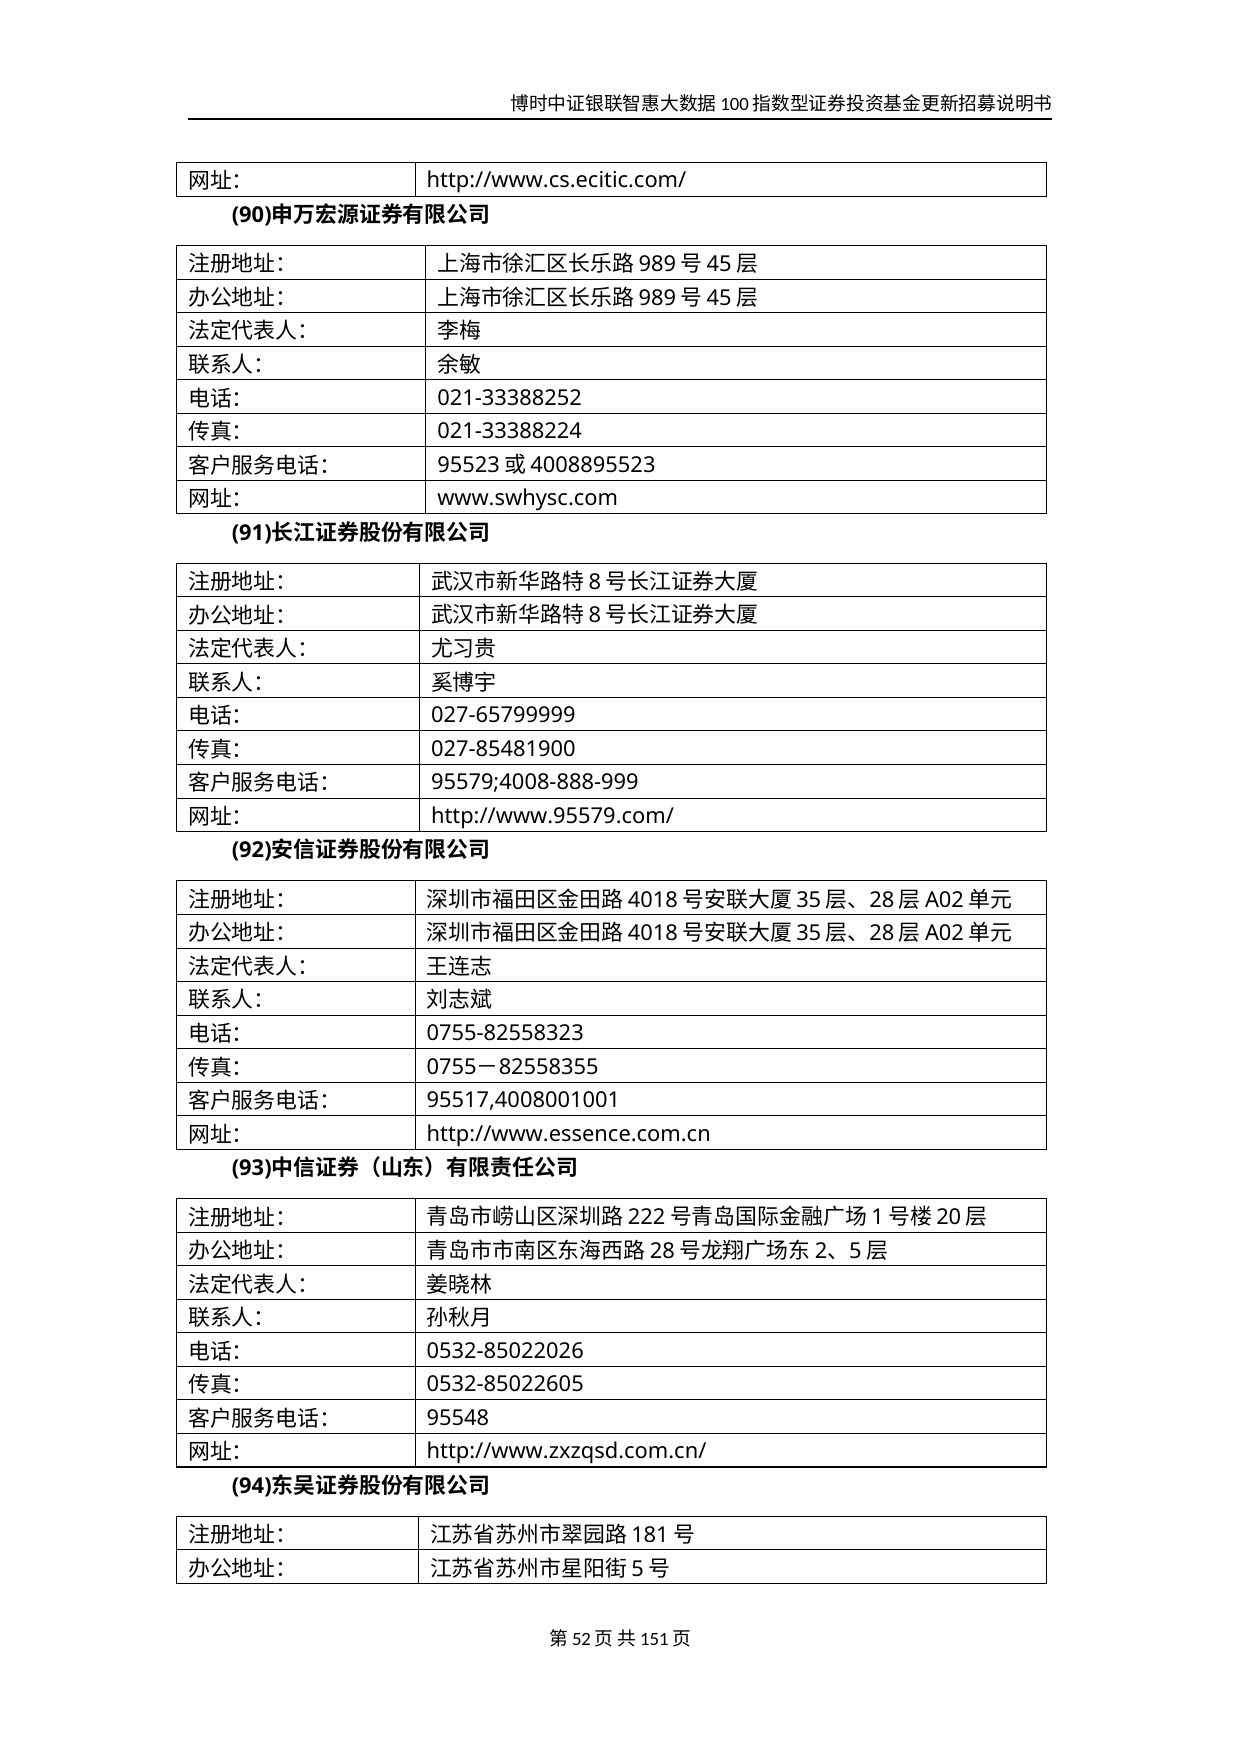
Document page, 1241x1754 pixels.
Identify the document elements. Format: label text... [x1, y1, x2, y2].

text (90)申万宏源证券有限公司 [188, 197, 1052, 229]
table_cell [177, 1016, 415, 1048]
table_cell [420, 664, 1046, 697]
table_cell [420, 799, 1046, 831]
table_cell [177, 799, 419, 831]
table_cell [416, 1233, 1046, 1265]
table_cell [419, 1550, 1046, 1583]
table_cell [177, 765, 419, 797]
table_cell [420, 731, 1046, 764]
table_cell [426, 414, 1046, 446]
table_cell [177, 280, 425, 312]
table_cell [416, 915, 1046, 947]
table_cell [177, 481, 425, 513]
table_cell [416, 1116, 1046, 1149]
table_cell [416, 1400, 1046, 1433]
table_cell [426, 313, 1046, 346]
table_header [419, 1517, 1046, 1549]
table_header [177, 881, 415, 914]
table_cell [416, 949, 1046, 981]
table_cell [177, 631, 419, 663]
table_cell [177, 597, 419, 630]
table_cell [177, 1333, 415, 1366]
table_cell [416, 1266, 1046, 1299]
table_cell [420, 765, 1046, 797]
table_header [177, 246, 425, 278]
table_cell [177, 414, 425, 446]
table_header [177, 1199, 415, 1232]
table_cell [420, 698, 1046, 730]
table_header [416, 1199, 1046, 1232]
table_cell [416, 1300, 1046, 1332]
text (93)中信证券（山东）有限责任公司 [188, 1150, 1052, 1182]
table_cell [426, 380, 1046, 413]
text (92)安信证券股份有限公司 [188, 832, 1052, 864]
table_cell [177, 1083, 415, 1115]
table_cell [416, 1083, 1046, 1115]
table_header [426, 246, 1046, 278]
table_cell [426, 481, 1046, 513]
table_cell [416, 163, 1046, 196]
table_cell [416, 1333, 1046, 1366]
text (91)长江证券股份有限公司 [188, 514, 1052, 547]
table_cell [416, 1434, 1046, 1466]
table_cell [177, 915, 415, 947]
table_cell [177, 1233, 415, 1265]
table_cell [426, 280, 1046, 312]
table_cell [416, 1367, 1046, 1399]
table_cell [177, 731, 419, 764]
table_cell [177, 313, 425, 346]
text (94)东吴证券股份有限公司 [188, 1467, 1052, 1500]
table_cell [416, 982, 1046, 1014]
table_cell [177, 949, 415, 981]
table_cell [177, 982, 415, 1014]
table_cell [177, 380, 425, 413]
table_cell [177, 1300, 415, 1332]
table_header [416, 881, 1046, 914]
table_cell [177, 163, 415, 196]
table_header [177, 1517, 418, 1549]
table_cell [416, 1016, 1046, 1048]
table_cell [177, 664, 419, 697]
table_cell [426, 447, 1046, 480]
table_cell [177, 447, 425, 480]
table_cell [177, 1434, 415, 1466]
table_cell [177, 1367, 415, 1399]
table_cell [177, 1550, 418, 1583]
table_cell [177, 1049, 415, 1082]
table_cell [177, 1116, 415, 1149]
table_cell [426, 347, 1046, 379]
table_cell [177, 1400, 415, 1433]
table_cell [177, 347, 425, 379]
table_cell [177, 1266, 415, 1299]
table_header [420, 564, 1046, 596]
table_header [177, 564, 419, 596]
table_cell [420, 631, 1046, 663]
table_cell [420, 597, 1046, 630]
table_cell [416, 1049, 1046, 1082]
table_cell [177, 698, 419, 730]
